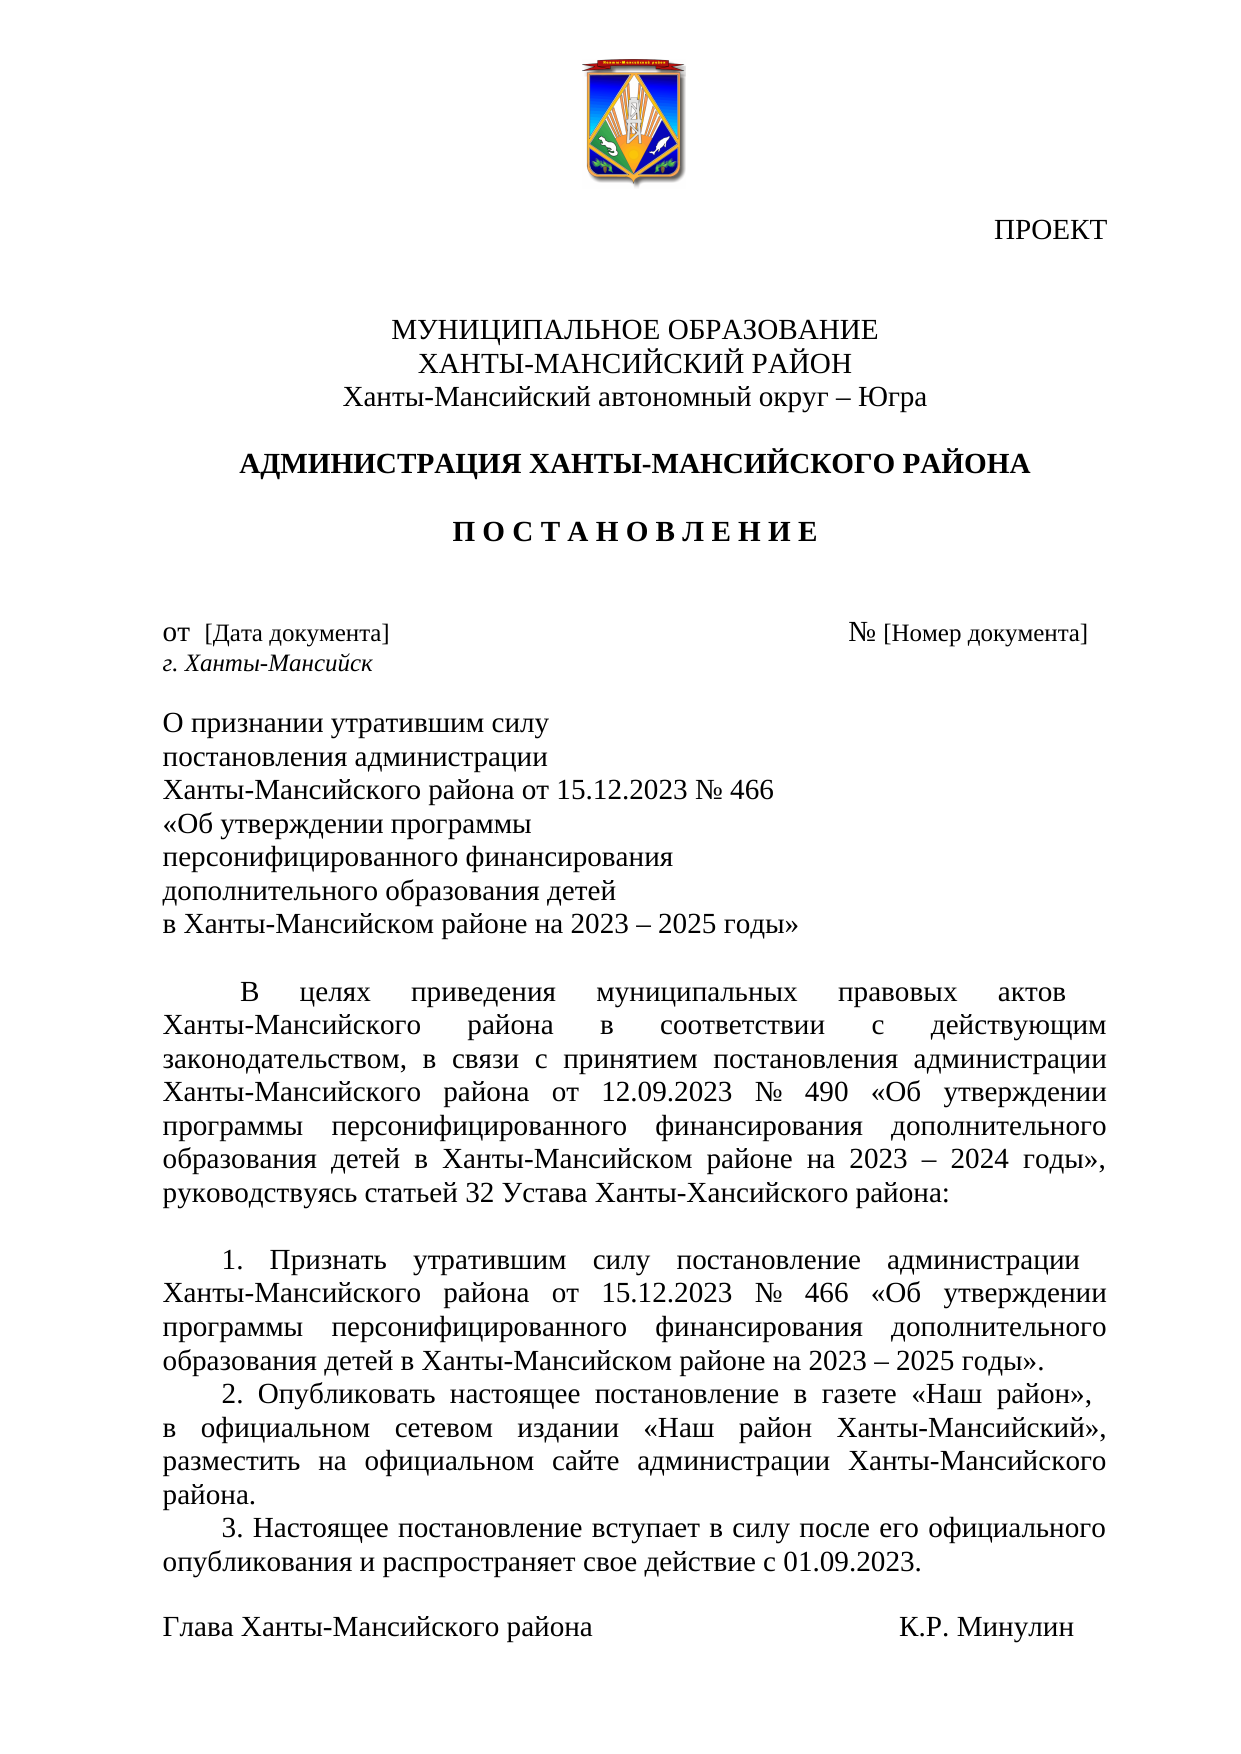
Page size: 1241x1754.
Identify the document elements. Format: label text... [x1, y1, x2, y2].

text постановления администрации [162, 739, 1107, 772]
text В целях приведения муниципальных правовых актов Ханты-Мансийского района в соответствии с действующим законодательством, в связи с принятием постановления администрации Ханты-Мансийского района от 12.09.2023 № 490 «Об утверждении программы персонифицированного финансирования дополнительного образования детей в Ханты-Мансийском районе на 2023 – 2024 годы», руководствуясь статьей 32 Устава Ханты-Хансийского района: [162, 974, 1107, 1208]
text 2. Опубликовать настоящее постановление в газете «Наш район», в официальном сетевом издании «Наш район Ханты-Мансийский», разместить на официальном сайте администрации Ханты-Мансийского района. [162, 1376, 1107, 1510]
text персонифицированного финансирования [162, 839, 1107, 873]
text АДМИНИСТРАЦИЯ ХАНТЫ-МАНСИЙСКОГО РАЙОНА [162, 447, 1107, 480]
text 1. Признать утратившим силу постановление администрации Ханты-Мансийского района от 15.12.2023 № 466 «Об утверждении программы персонифицированного финансирования дополнительного образования детей в Ханты-Мансийском районе на 2023 – 2025 годы». [162, 1242, 1107, 1376]
text «Об утверждении программы [162, 806, 1107, 839]
text ПРОЕКТ [162, 212, 1107, 245]
text от [Дата документа] № [Номер документа] [162, 614, 1107, 648]
text г. Ханты-Мансийск [162, 648, 1107, 677]
text О признании утратившим силу [162, 705, 1107, 739]
text Глава Ханты-Мансийского района К.Р. Минулин [162, 1609, 1107, 1643]
text ХАНТЫ-МАНСИЙСКИЙ РАЙОН [162, 346, 1107, 379]
text Ханты-Мансийского района от 15.12.2023 № 466 [162, 772, 1107, 806]
text дополнительного образования детей [162, 873, 1107, 907]
text МУНИЦИПАЛЬНОЕ ОБРАЗОВАНИЕ [162, 312, 1107, 346]
picture [582, 59, 686, 188]
text 3. Настоящее постановление вступает в силу после его официального опубликования и распространяет свое действие с 01.09.2023. [162, 1510, 1107, 1577]
text Ханты-Мансийский автономный округ – Югра [162, 379, 1107, 413]
text в Ханты-Мансийском районе на 2023 – 2025 годы» [162, 907, 1107, 940]
text П О С Т А Н О В Л Е Н И Е [162, 514, 1107, 547]
